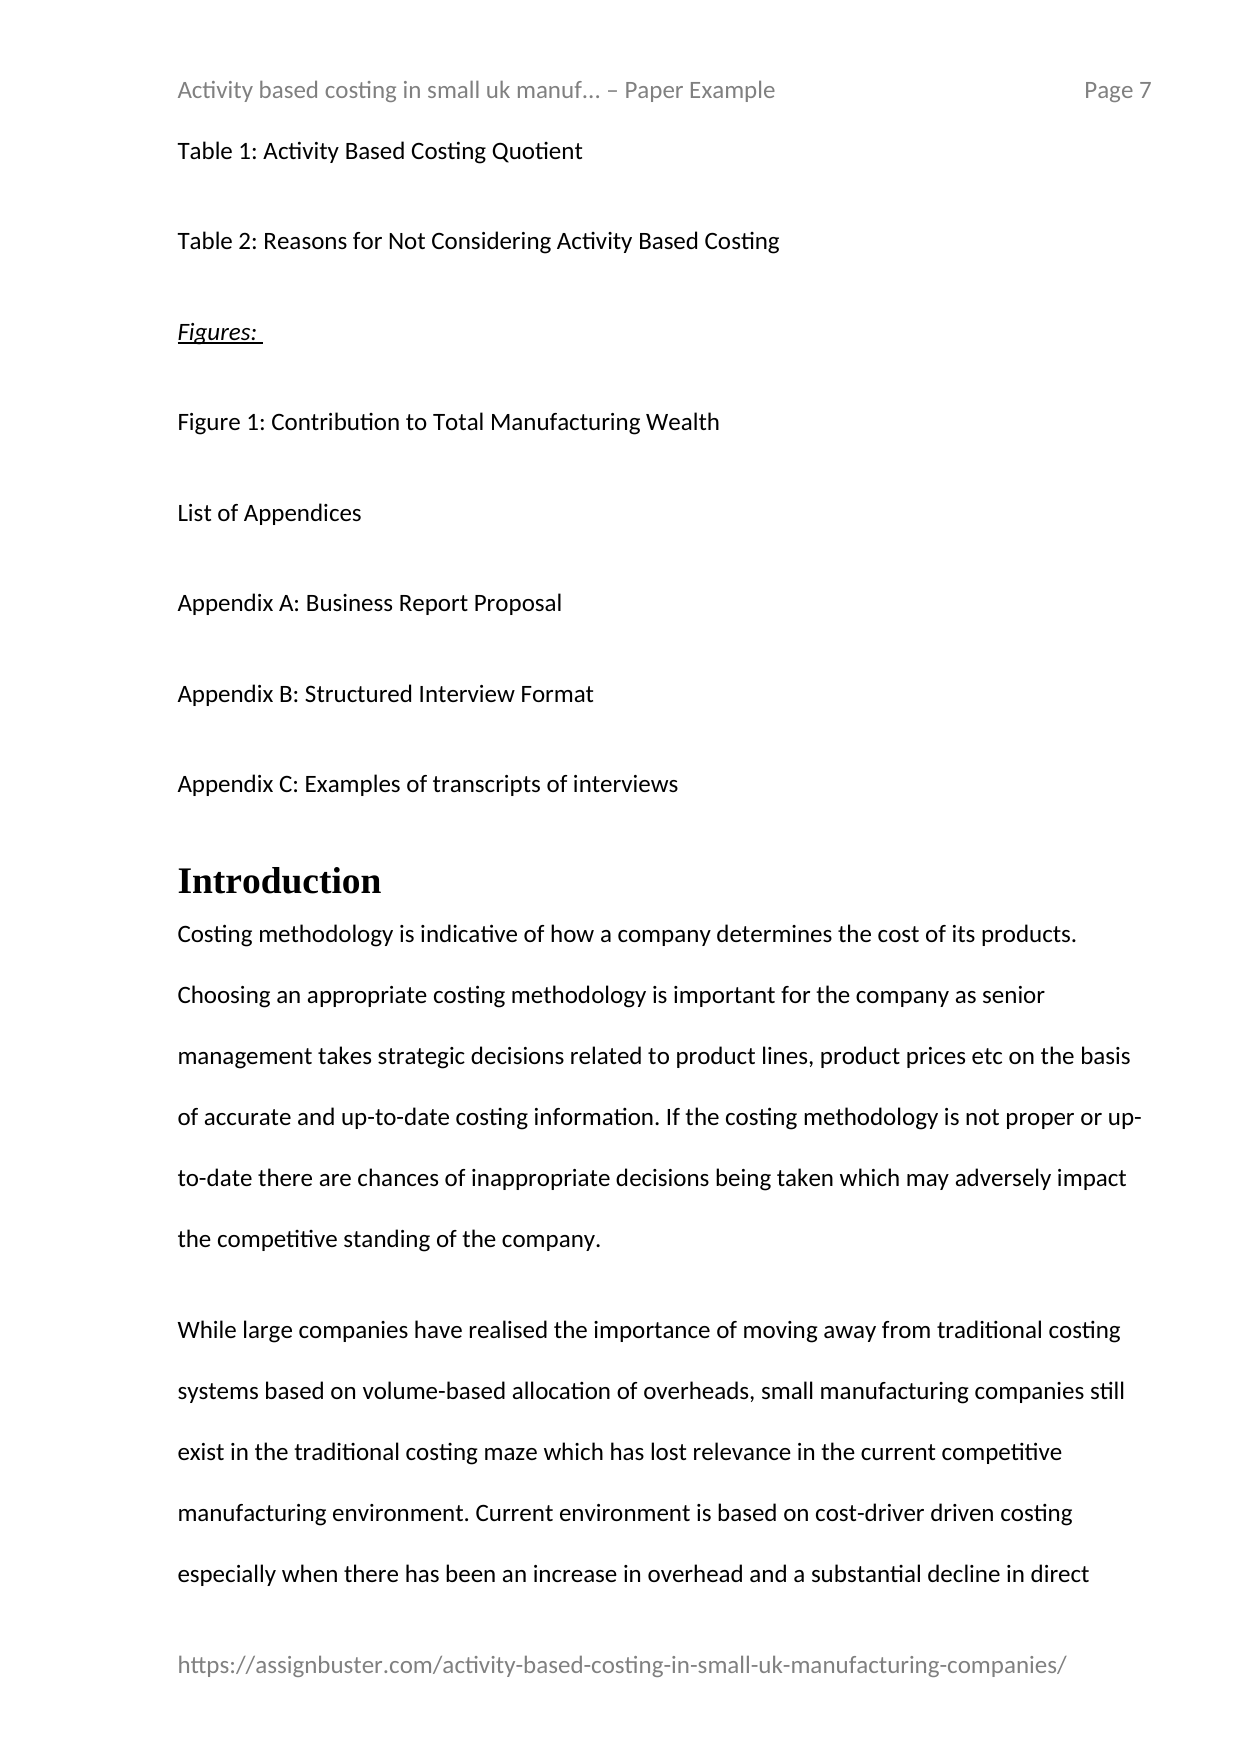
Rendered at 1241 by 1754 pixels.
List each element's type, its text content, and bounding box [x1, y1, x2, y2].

text Table 2: Reasons for Not Considering Activity Based Costing [177, 225, 1152, 256]
text Figure 1: Contribution to Total Manufacturing Wealth [177, 406, 1152, 437]
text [177, 1314, 1152, 1588]
text Appendix B: Structured Interview Format [177, 678, 1152, 708]
text Table 1: Activity Based Costing Quotient [177, 135, 1152, 165]
text Appendix A: Business Report Proposal [177, 587, 1152, 618]
text Figures: [177, 316, 1152, 346]
text Appendix C: Examples of transcripts of interviews [177, 768, 1152, 799]
text List of Appendices [177, 497, 1152, 527]
subtitle Introduction [177, 859, 1152, 902]
text Costing methodology is indicative of how a company determines the cost of its products. Choosing an appropriate costing methodology is important for the company as senior management takes strategic decisions related to product lines, product prices etc on the basis of accurate and up-to-date costing information. If the costing methodology is not proper or up-to-date there are chances of inappropriate decisions being taken which may adversely impact the competitive standing of the company. [177, 918, 1152, 1254]
